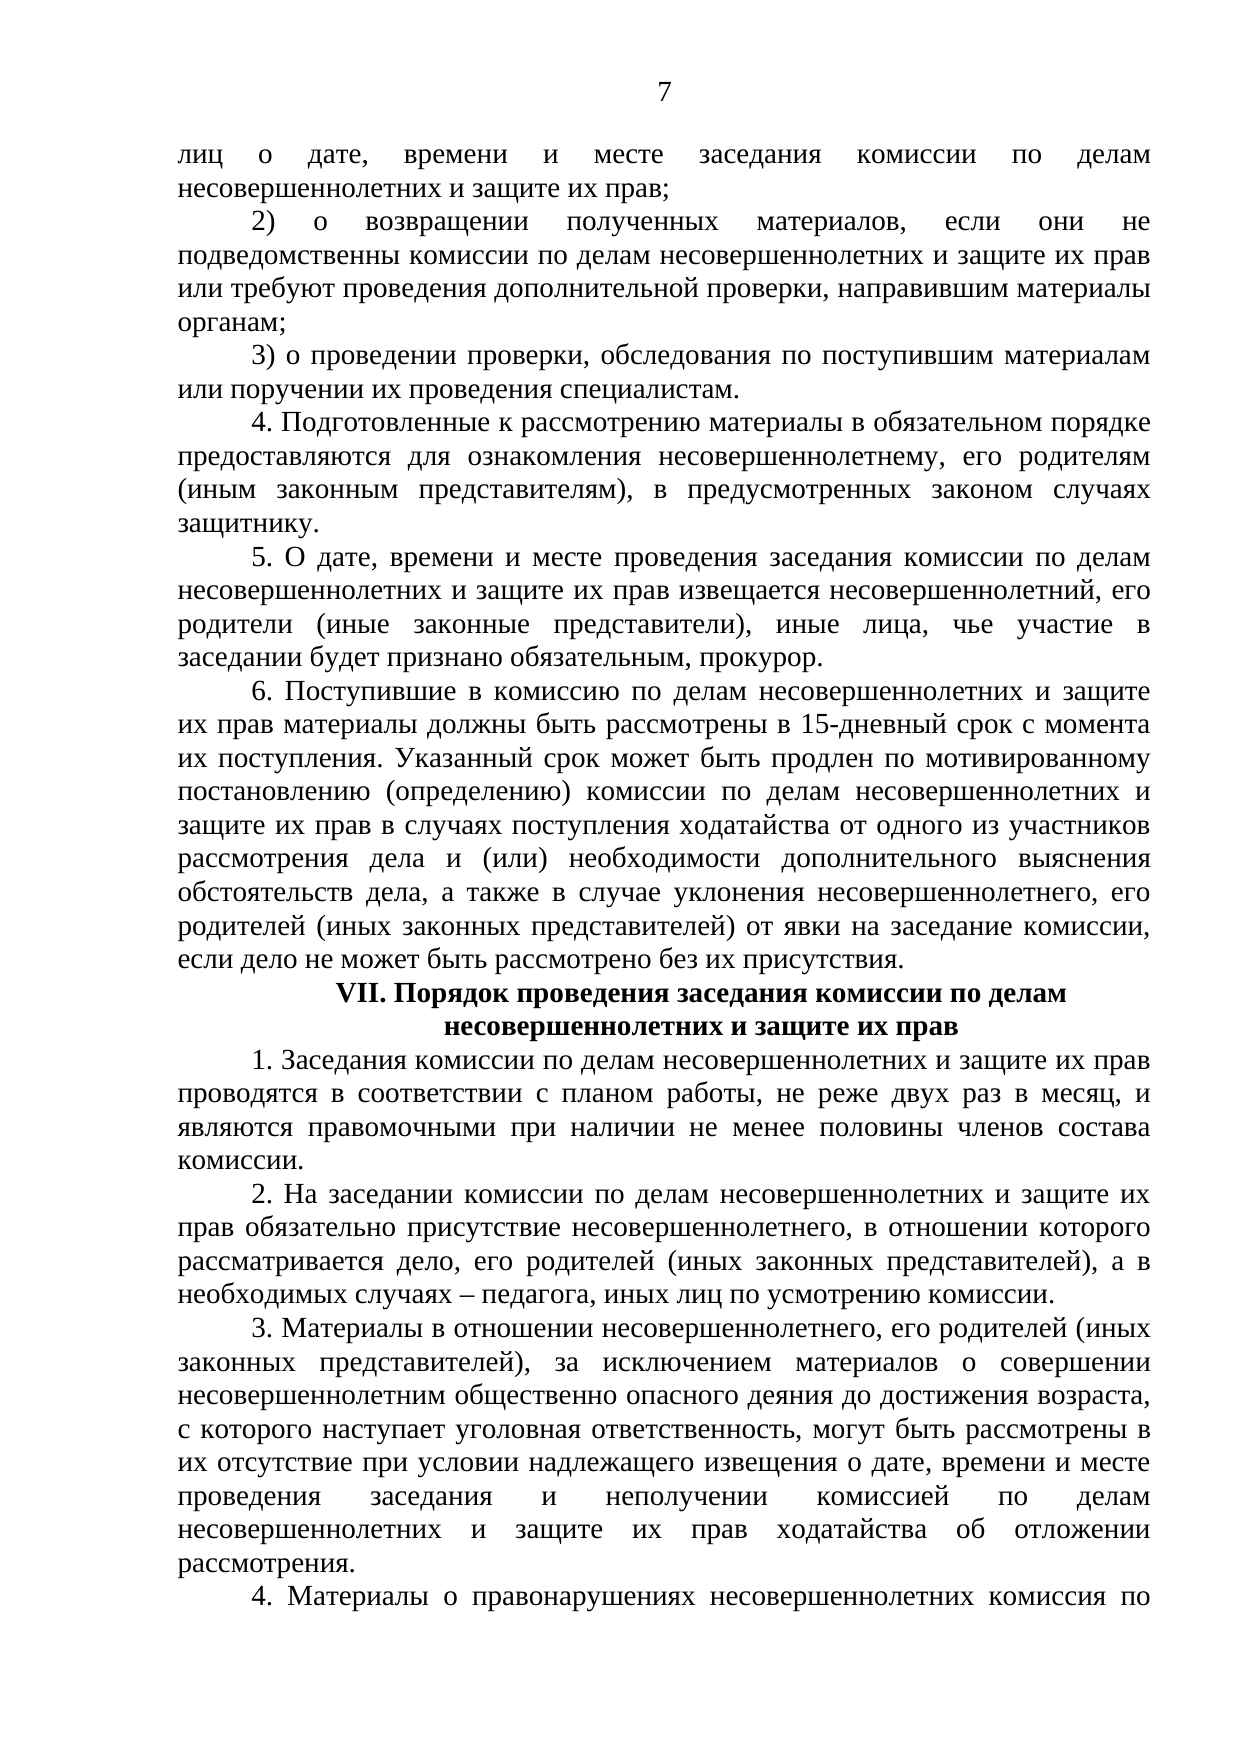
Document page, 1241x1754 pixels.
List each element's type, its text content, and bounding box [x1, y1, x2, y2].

text 5. О дате, времени и месте проведения заседания комиссии по делам несовершеннолетних и защите их прав извещается несовершеннолетний, его родители (иные законные представители), иные лица, чье участие в заседании будет признано обязательным, прокурор. [177, 539, 1152, 673]
text несовершеннолетних и защите их прав [177, 1008, 1152, 1042]
text 6. Поступившие в комиссию по делам несовершеннолетних и защите их прав материалы должны быть рассмотрены в 15-дневный срок с момента их поступления. Указанный срок может быть продлен по мотивированному постановлению (определению) комиссии по делам несовершеннолетних и защите их прав в случаях поступления ходатайства от одного из участников рассмотрения дела и (или) необходимости дополнительного выяснения обстоятельств дела, а также в случае уклонения несовершеннолетнего, его родителей (иных законных представителей) от явки на заседание комиссии, если дело не может быть рассмотрено без их присутствия. [177, 673, 1152, 975]
text 2) о возвращении полученных материалов, если они не подведомственны комиссии по делам несовершеннолетних и защите их прав или требуют проведения дополнительной проверки, направившим материалы органам; [177, 203, 1152, 337]
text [177, 136, 1152, 203]
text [177, 1578, 1152, 1612]
text 2. На заседании комиссии по делам несовершеннолетних и защите их прав обязательно присутствие несовершеннолетнего, в отношении которого рассматривается дело, его родителей (иных законных представителей), а в необходимых случаях – педагога, иных лиц по усмотрению комиссии. [177, 1176, 1152, 1310]
text VII. Порядок проведения заседания комиссии по делам [177, 975, 1152, 1008]
text 1. Заседания комиссии по делам несовершеннолетних и защите их прав проводятся в соответствии с планом работы, не реже двух раз в месяц, и являются правомочными при наличии не менее половины членов состава комиссии. [177, 1042, 1152, 1176]
text 4. Подготовленные к рассмотрению материалы в обязательном порядке предоставляются для ознакомления несовершеннолетнему, его родителям (иным законным представителям), в предусмотренных законом случаях защитнику. [177, 404, 1152, 539]
text 3) о проведении проверки, обследования по поступившим материалам или поручении их проведения специалистам. [177, 337, 1152, 404]
text 3. Материалы в отношении несовершеннолетнего, его родителей (иных законных представителей), за исключением материалов о совершении несовершеннолетним общественно опасного деяния до достижения возраста, с которого наступает уголовная ответственность, могут быть рассмотрены в их отсутствие при условии надлежащего извещения о дате, времени и месте проведения заседания и неполучении комиссией по делам несовершеннолетних и защите их прав ходатайства об отложении рассмотрения. [177, 1310, 1152, 1578]
